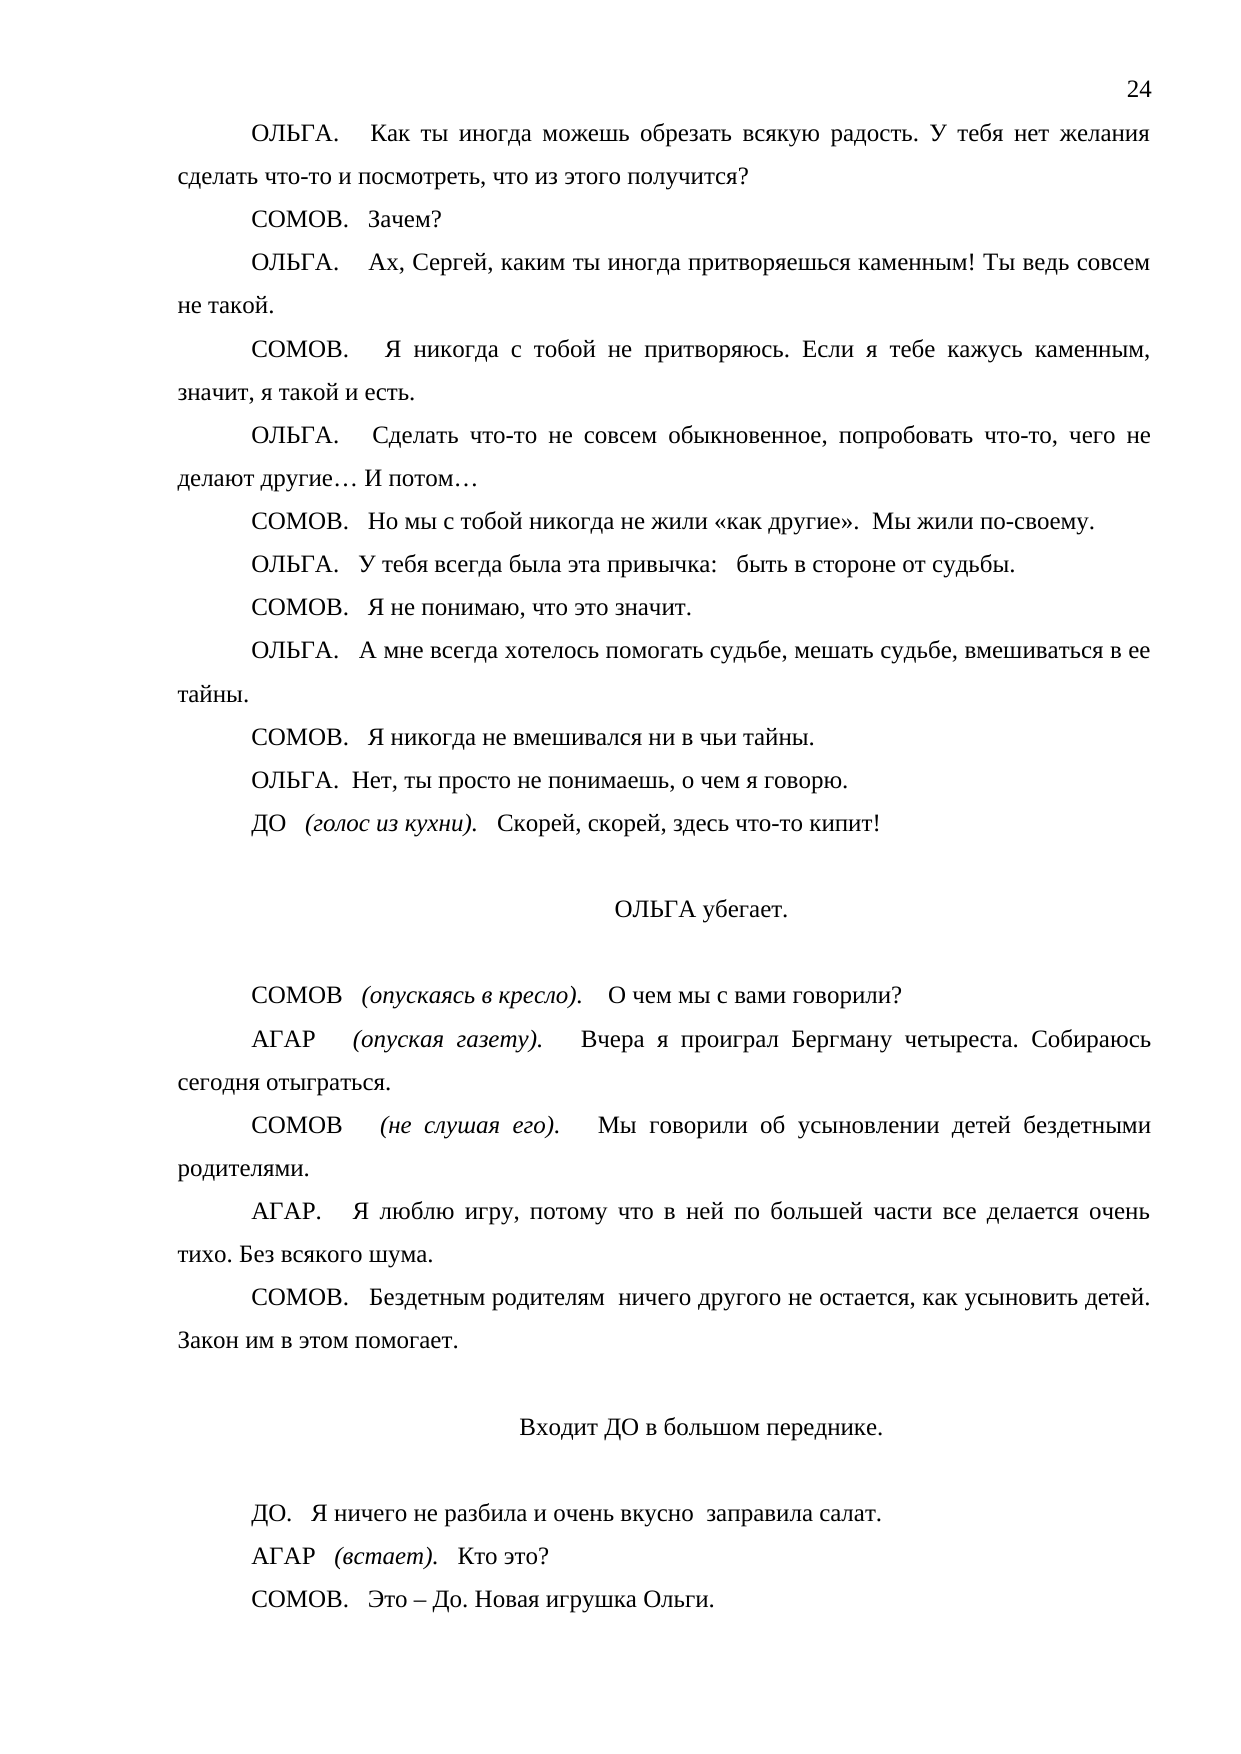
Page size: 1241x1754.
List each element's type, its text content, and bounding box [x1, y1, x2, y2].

text Входит ДО в большом переднике. [177, 1412, 1152, 1441]
text СОМОВ. Зачем? [177, 204, 1152, 233]
text ОЛЬГА убегает. [177, 894, 1152, 923]
text СОМОВ. Бездетным родителям ничего другого не остается, как усыновить детей. Закон им в этом помогает. [177, 1282, 1152, 1354]
text СОМОВ. Я никогда не вмешивался ни в чьи тайны. [177, 722, 1152, 751]
text АГАР (опуская газету). Вчера я проиграл Бергману четыреста. Собираюсь сегодня отыграться. [177, 1024, 1152, 1096]
text ДО (голос из кухни). Скорей, скорей, здесь что-то кипит! [177, 808, 1152, 837]
text СОМОВ. Я никогда с тобой не притворяюсь. Если я тебе кажусь каменным, значит, я такой и есть. [177, 334, 1152, 406]
text ОЛЬГА. У тебя всегда была эта привычка: быть в стороне от судьбы. [177, 549, 1152, 578]
text СОМОВ. Но мы с тобой никогда не жили «как другие». Мы жили по-своему. [177, 506, 1152, 535]
text СОМОВ. Это – До. Новая игрушка Ольги. [177, 1584, 1152, 1613]
text ОЛЬГА. Нет, ты просто не понимаешь, о чем я говорю. [177, 765, 1152, 794]
text СОМОВ (опускаясь в кресло). О чем мы с вами говорили? [177, 937, 1152, 1009]
text ОЛЬГА. Ах, Сергей, каким ты иногда притворяешься каменным! Ты ведь совсем не такой. [177, 247, 1152, 319]
text ОЛЬГА. Как ты иногда можешь обрезать всякую радость. У тебя нет желания сделать что-то и посмотреть, что из этого получится? [177, 118, 1152, 190]
text АГАР (встает). Кто это? [177, 1541, 1152, 1570]
text ОЛЬГА. Сделать что-то не совсем обыкновенное, попробовать что-то, чего не делают другие… И потом… [177, 420, 1152, 492]
text СОМОВ (не слушая его). Мы говорили об усыновлении детей бездетными родителями. [177, 1110, 1152, 1182]
text СОМОВ. Я не понимаю, что это значит. [177, 592, 1152, 621]
text АГАР. Я люблю игру, потому что в ней по большей части все делается очень тихо. Без всякого шума. [177, 1196, 1152, 1268]
text ДО. Я ничего не разбила и очень вкусно заправила салат. [177, 1498, 1152, 1527]
text ОЛЬГА. А мне всегда хотелось помогать судьбе, мешать судьбе, вмешиваться в ее тайны. [177, 636, 1152, 707]
